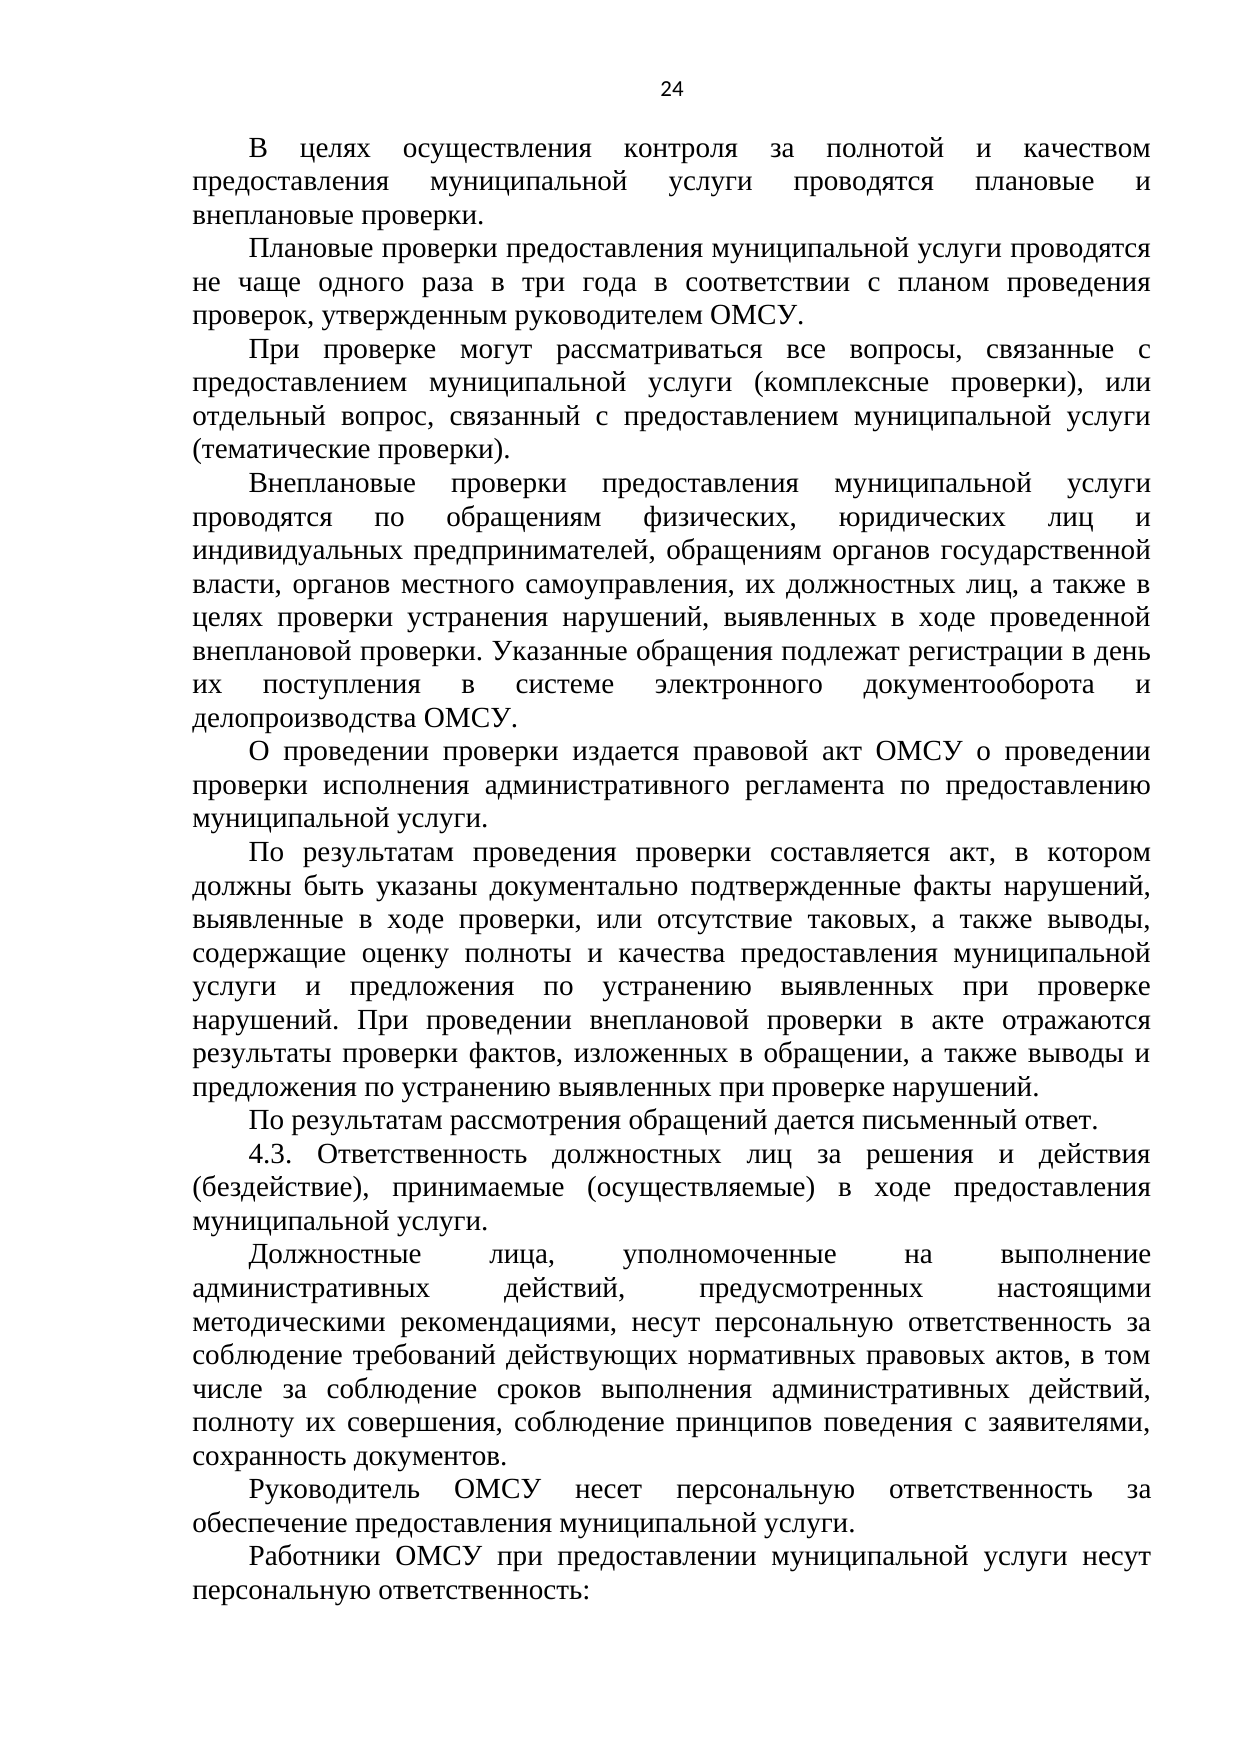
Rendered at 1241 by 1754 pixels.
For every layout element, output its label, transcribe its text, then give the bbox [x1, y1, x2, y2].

text По результатам проведения проверки составляется акт, в котором должны быть указаны документально подтвержденные факты нарушений, выявленные в ходе проверки, или отсутствие таковых, а также выводы, содержащие оценку полноты и качества предоставления муниципальной услуги и предложения по устранению выявленных при проверке нарушений. При проведении внеплановой проверки в акте отражаются результаты проверки фактов, изложенных в обращении, а также выводы и предложения по устранению выявленных при проверке нарушений. [192, 834, 1152, 1102]
text Внеплановые проверки предоставления муниципальной услуги проводятся по обращениям физических, юридических лиц и индивидуальных предпринимателей, обращениям органов государственной власти, органов местного самоуправления, их должностных лиц, а также в целях проверки устранения нарушений, выявленных в ходе проведенной внеплановой проверки. Указанные обращения подлежат регистрации в день их поступления в системе электронного документооборота и делопроизводства ОМСУ. [192, 465, 1152, 733]
text По результатам рассмотрения обращений дается письменный ответ. [192, 1102, 1152, 1136]
text Руководитель ОМСУ несет персональную ответственность за обеспечение предоставления муниципальной услуги. [192, 1471, 1152, 1538]
text О проведении проверки издается правовой акт ОМСУ о проведении проверки исполнения административного регламента по предоставлению муниципальной услуги. [192, 733, 1152, 834]
text 4.3. Ответственность должностных лиц за решения и действия (бездействие), принимаемые (осуществляемые) в ходе предоставления муниципальной услуги. [192, 1136, 1152, 1237]
text При проверке могут рассматриваться все вопросы, связанные с предоставлением муниципальной услуги (комплексные проверки), или отдельный вопрос, связанный с предоставлением муниципальной услуги (тематические проверки). [192, 331, 1152, 465]
text В целях осуществления контроля за полнотой и качеством предоставления муниципальной услуги проводятся плановые и внеплановые проверки. [192, 130, 1152, 230]
text Должностные лица, уполномоченные на выполнение административных действий, предусмотренных настоящими методическими рекомендациями, несут персональную ответственность за соблюдение требований действующих нормативных правовых актов, в том числе за соблюдение сроков выполнения административных действий, полноту их совершения, соблюдение принципов поведения с заявителями, сохранность документов. [192, 1237, 1152, 1471]
text Плановые проверки предоставления муниципальной услуги проводятся не чаще одного раза в три года в соответствии с планом проведения проверок, утвержденным руководителем ОМСУ. [192, 230, 1152, 331]
text Работники ОМСУ при предоставлении муниципальной услуги несут персональную ответственность: [192, 1538, 1152, 1606]
